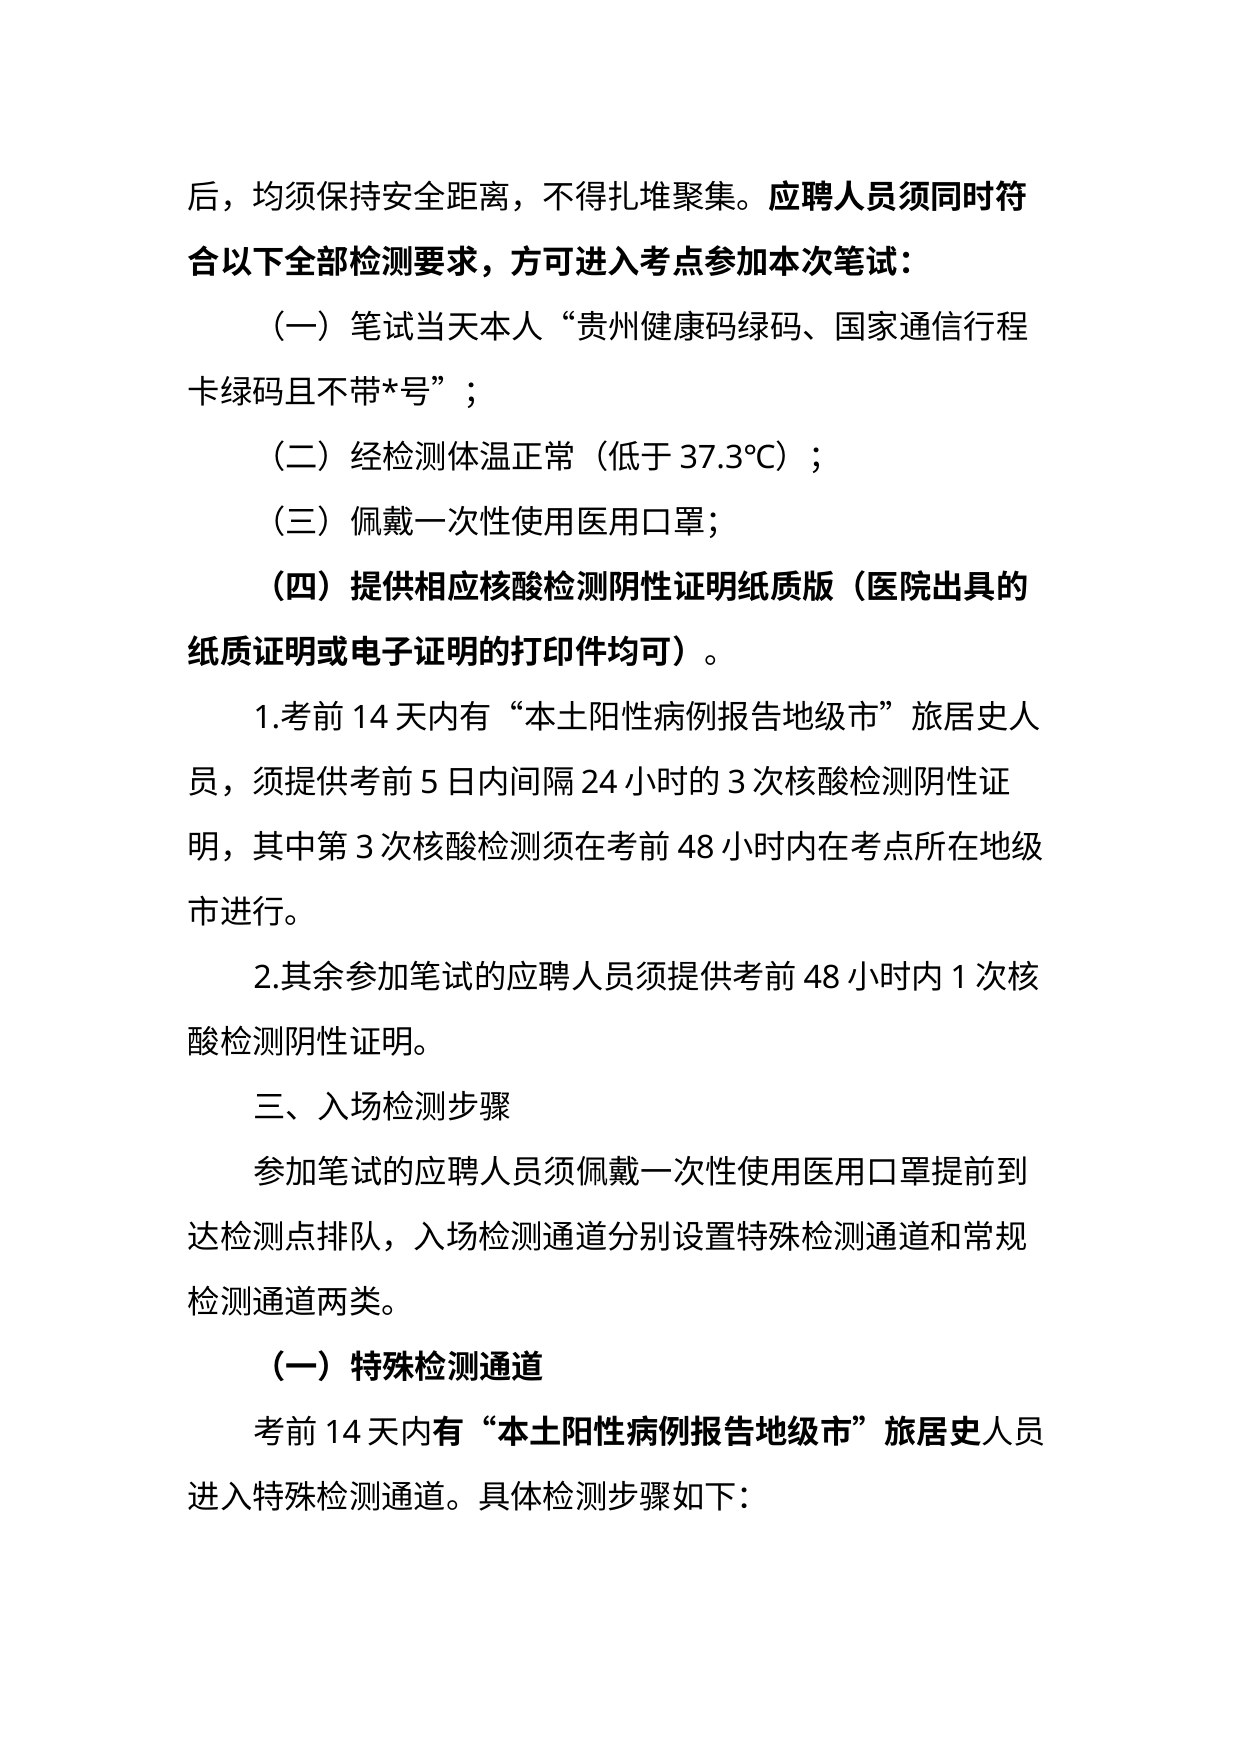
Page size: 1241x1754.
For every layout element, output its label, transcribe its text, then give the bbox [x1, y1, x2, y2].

text （一）特殊检测通道 [187, 1332, 1053, 1397]
text （二）经检测体温正常（低于37.3℃）； [187, 422, 1053, 487]
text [187, 162, 1053, 292]
text （三）佩戴一次性使用医用口罩； [187, 487, 1053, 552]
text 参加笔试的应聘人员须佩戴一次性使用医用口罩提前到达检测点排队，入场检测通道分别设置特殊检测通道和常规检测通道两类。 [187, 1137, 1053, 1332]
text 1.考前14天内有“本土阳性病例报告地级市”旅居史人员，须提供考前5日内间隔24小时的3次核酸检测阴性证明，其中第3次核酸检测须在考前48小时内在考点所在地级市进行。 [187, 682, 1053, 942]
text （四）提供相应核酸检测阴性证明纸质版（医院出具的纸质证明或电子证明的打印件均可）。 [187, 552, 1053, 682]
text 考前14天内有“本土阳性病例报告地级市”旅居史人员进入特殊检测通道。具体检测步骤如下： [187, 1397, 1053, 1527]
text 2.其余参加笔试的应聘人员须提供考前48小时内1次核酸检测阴性证明。 [187, 942, 1053, 1072]
text （一）笔试当天本人“贵州健康码绿码、国家通信行程卡绿码且不带*号”； [187, 292, 1053, 422]
text 三、入场检测步骤 [187, 1072, 1053, 1137]
